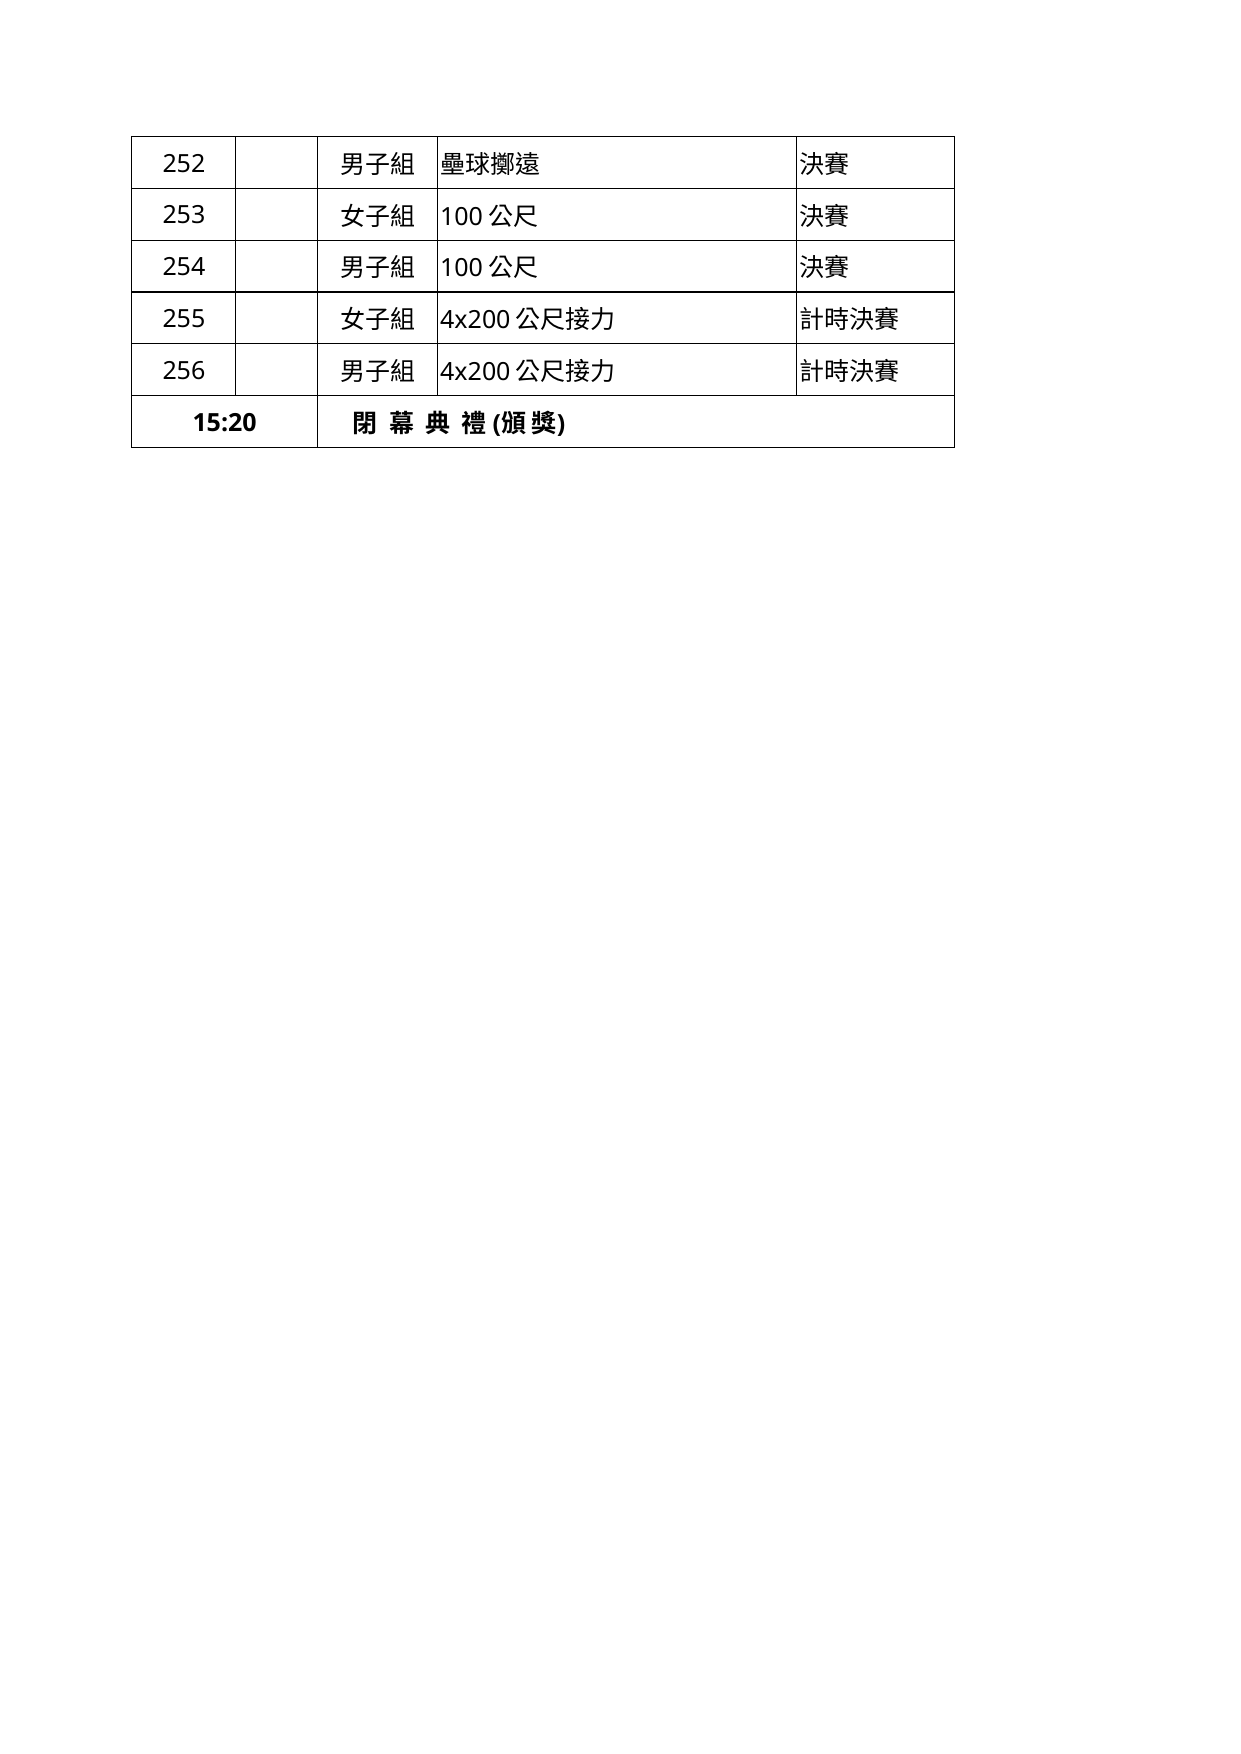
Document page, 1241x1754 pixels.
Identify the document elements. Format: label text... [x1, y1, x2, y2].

table_cell [236, 344, 317, 395]
table_cell 4x200公尺接力 [438, 344, 796, 395]
table_cell 計時決賽 [797, 344, 954, 395]
table_cell 壘球擲遠 [438, 137, 796, 188]
table_cell 255 [132, 293, 235, 343]
table_cell 決賽 [797, 189, 954, 239]
table_cell 決賽 [797, 137, 954, 188]
table_cell 計時決賽 [797, 293, 954, 343]
table_cell 女子組 [318, 293, 437, 343]
table_cell 男子組 [318, 241, 437, 291]
table_cell [236, 293, 317, 343]
table_cell 254 [132, 241, 235, 291]
table_cell 男子組 [318, 344, 437, 395]
table_cell [236, 241, 317, 291]
table_cell 256 [132, 344, 235, 395]
table_cell 252 [132, 137, 235, 188]
table_cell 100公尺 [438, 189, 796, 239]
table_cell 253 [132, 189, 235, 239]
table_cell 男子組 [318, 137, 437, 188]
table_cell 決賽 [797, 241, 954, 291]
table_cell 閉 幕 典 禮 (頒 獎) [318, 396, 954, 447]
table_cell 100公尺 [438, 241, 796, 291]
table_cell [236, 189, 317, 239]
table_cell 女子組 [318, 189, 437, 239]
table_cell [236, 137, 317, 188]
table_cell 15:20 [132, 396, 317, 447]
table_cell 4x200公尺接力 [438, 293, 796, 343]
